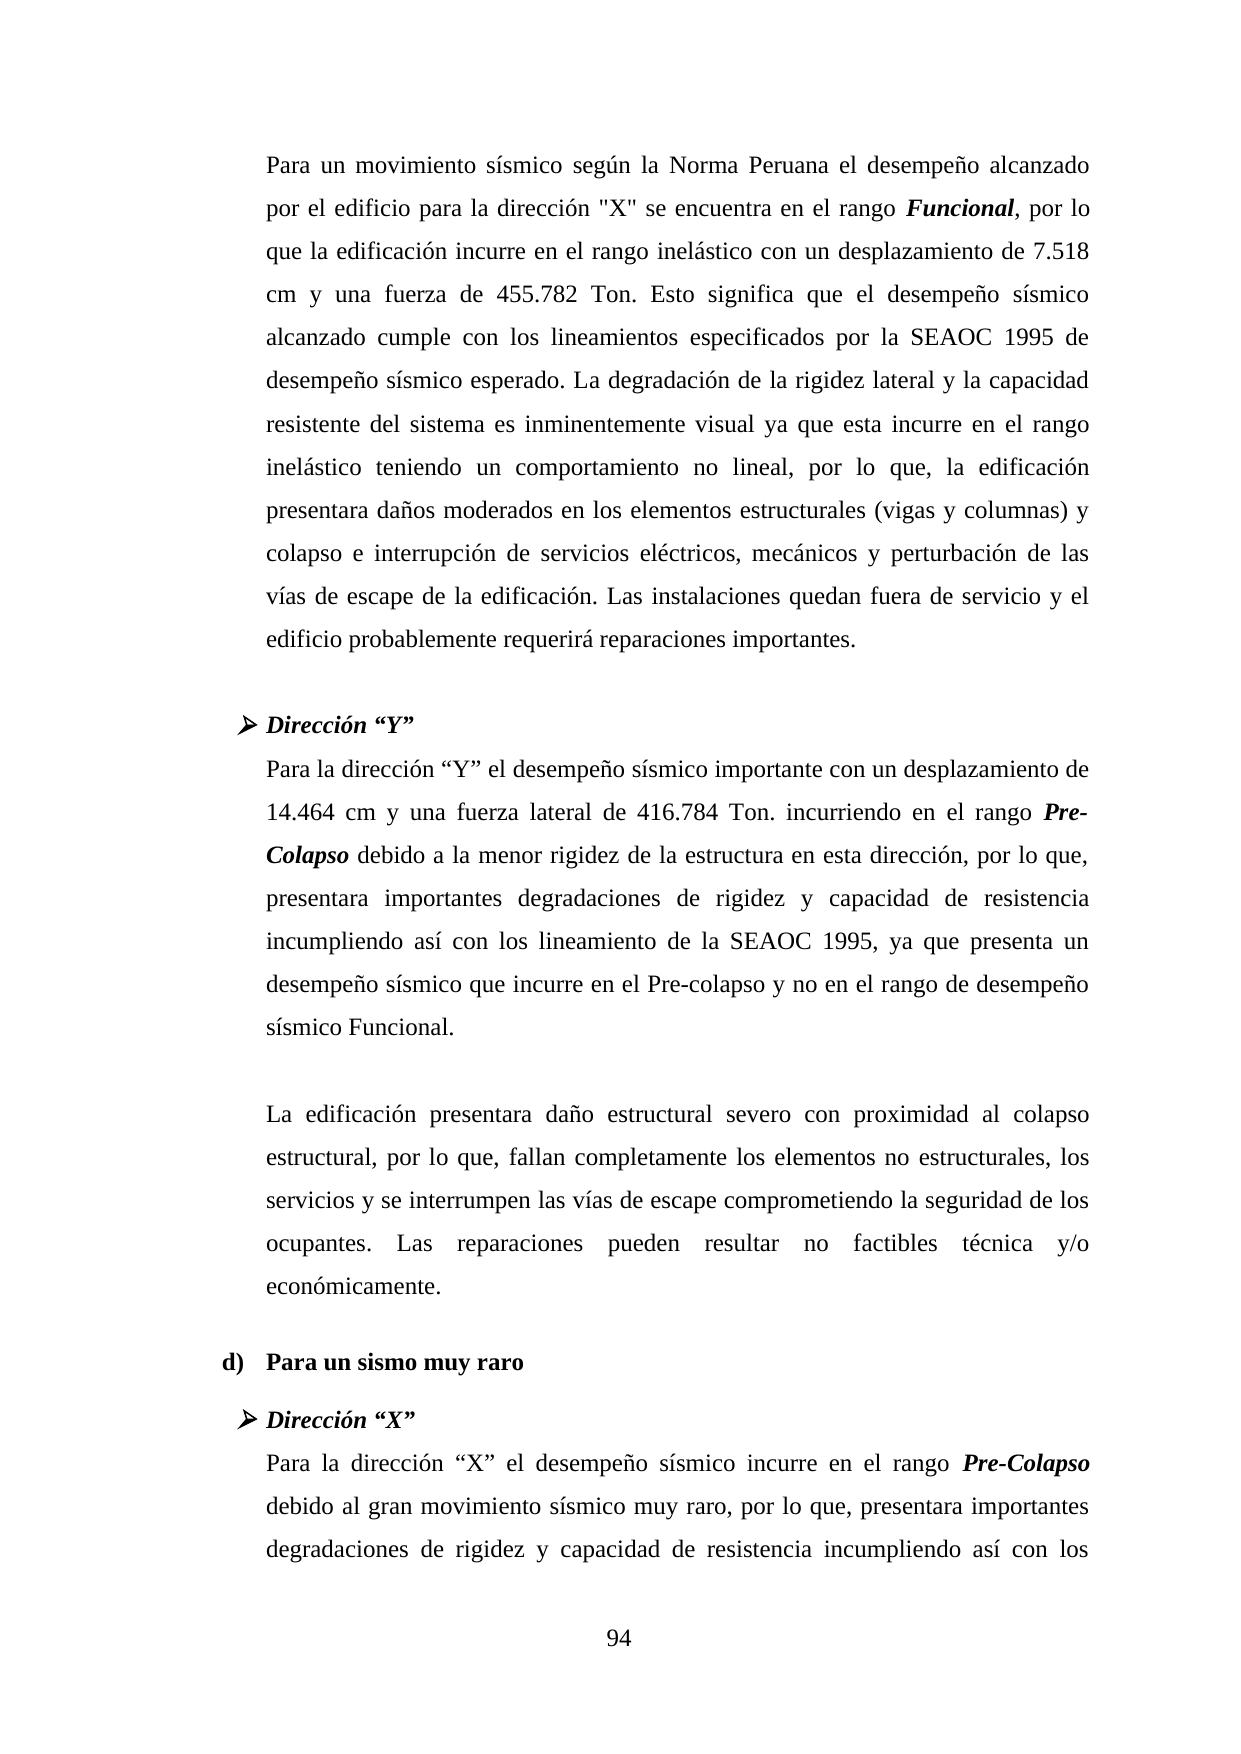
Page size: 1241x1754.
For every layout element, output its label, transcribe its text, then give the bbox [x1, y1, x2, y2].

list Para un movimiento sísmico según la Norma Peruana el desempeño alcanzado por el edificio para la dirección "X" se encuentra en el rango Funcional, por lo que la edificación incurre en el rango inelástico con un desplazamiento de 7.518 cm y una fuerza de 455.782 Ton. Esto significa que el desempeño sísmico alcanzado cumple con los lineamientos especificados por la SEAOC 1995 de desempeño sísmico esperado. La degradación de la rigidez lateral y la capacidad resistente del sistema es inminentemente visual ya que esta incurre en el rango inelástico teniendo un comportamiento no lineal, por lo que, la edificación presentara daños moderados en los elementos estructurales (vigas y columnas) y colapso e interrupción de servicios eléctricos, mecánicos y perturbación de las vías de escape de la edificación. Las instalaciones quedan fuera de servicio y el edificio probablemente requerirá reparaciones importantes. [266, 150, 1090, 653]
subtitle Para un sismo muy raro [222, 1347, 1090, 1376]
list Dirección “X” [236, 1405, 1090, 1433]
list Para la dirección “Y” el desempeño sísmico importante con un desplazamiento de 14.464 cm y una fuerza lateral de 416.784 Ton. incurriendo en el rango Pre-Colapso debido a la menor rigidez de la estructura en esta dirección, por lo que, presentara importantes degradaciones de rigidez y capacidad de resistencia incumpliendo así con los lineamiento de la SEAOC 1995, ya que presenta un desempeño sísmico que incurre en el Pre-colapso y no en el rango de desempeño sísmico Funcional. [266, 754, 1090, 1041]
list Dirección “Y” [236, 711, 1090, 739]
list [266, 1448, 1090, 1563]
list La edificación presentara daño estructural severo con proximidad al colapso estructural, por lo que, fallan completamente los elementos no estructurales, los servicios y se interrumpen las vías de escape comprometiendo la seguridad de los ocupantes. Las reparaciones pueden resultar no factibles técnica y/o económicamente. [266, 1099, 1090, 1300]
